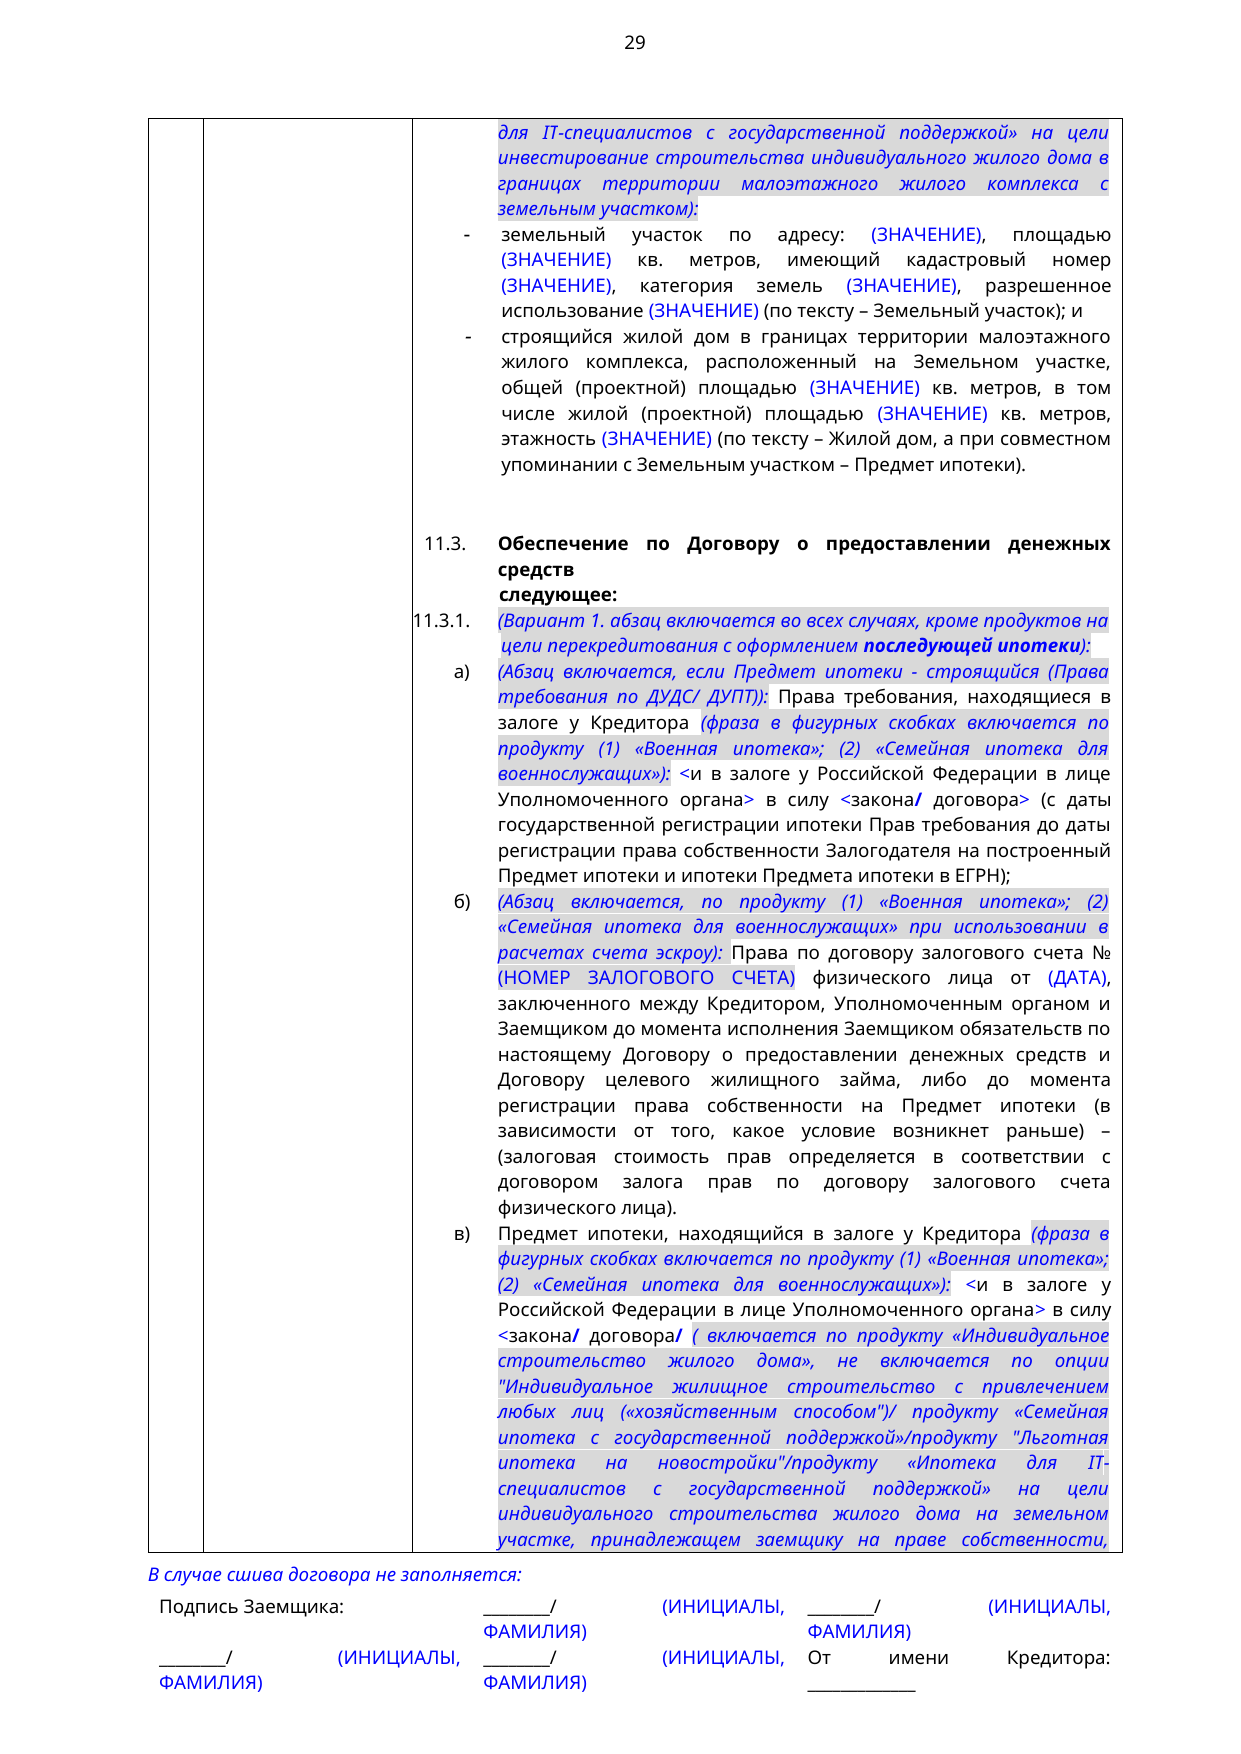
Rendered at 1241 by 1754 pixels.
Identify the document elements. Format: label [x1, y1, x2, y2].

table_cell [413, 119, 1122, 1552]
table_cell [149, 119, 203, 1552]
table_cell [204, 119, 412, 1552]
